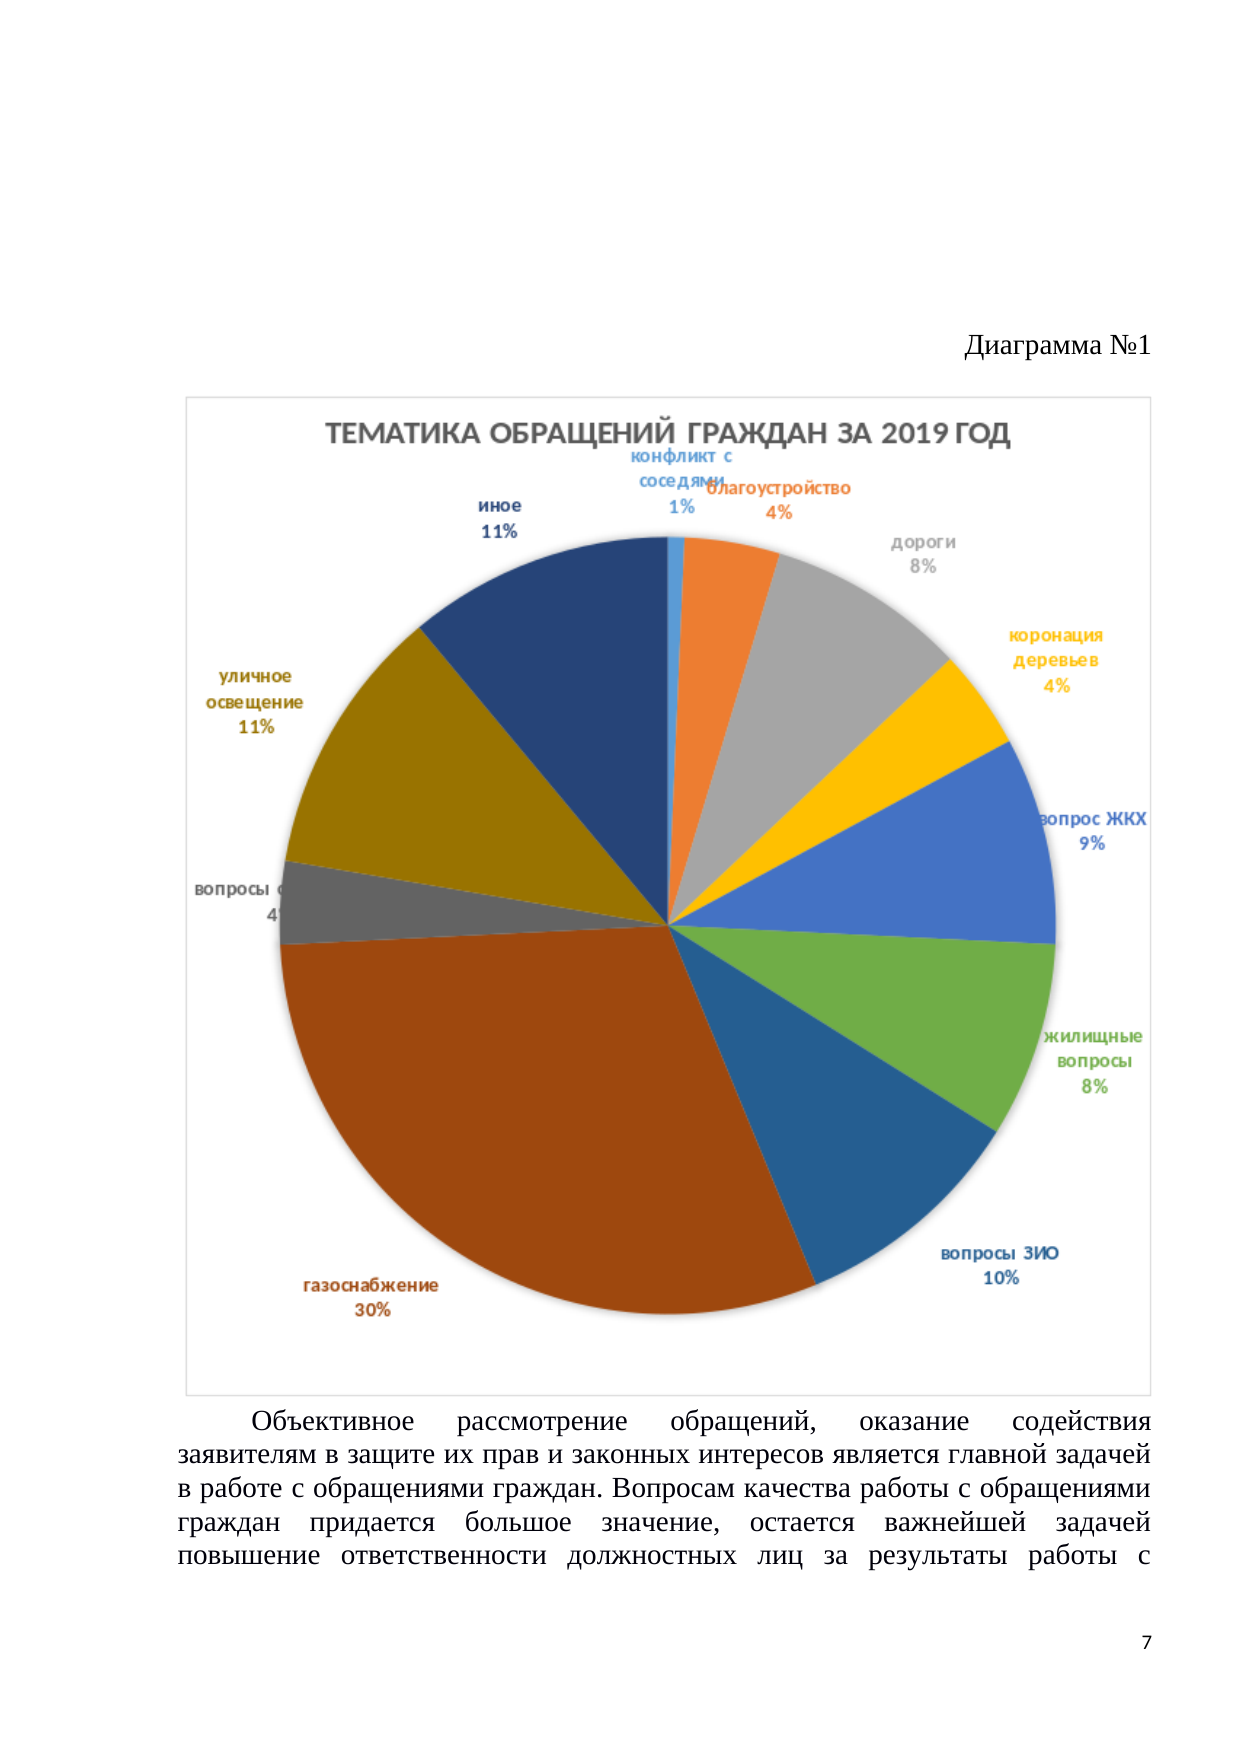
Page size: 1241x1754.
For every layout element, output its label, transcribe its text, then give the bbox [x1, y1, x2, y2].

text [177, 1403, 1152, 1571]
text Диаграмма №1 [177, 327, 1152, 361]
